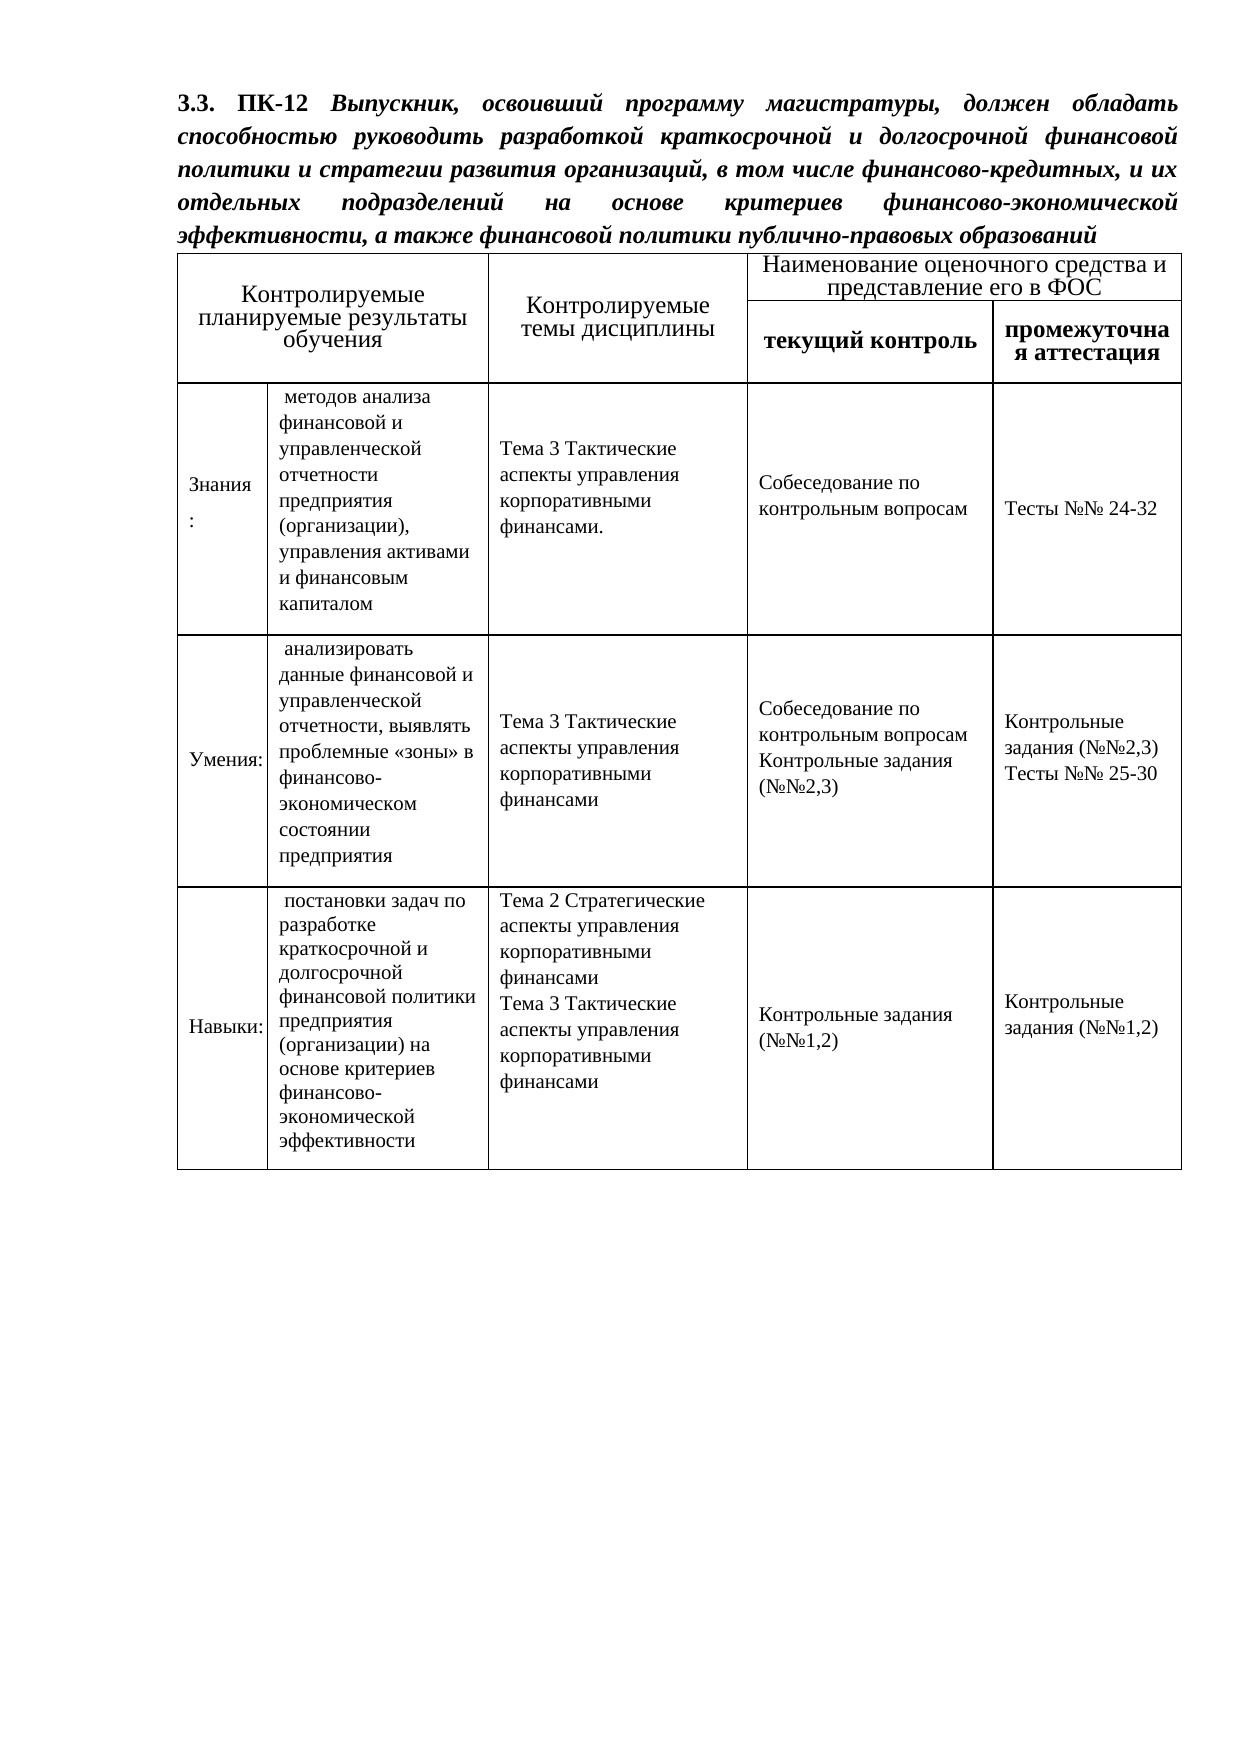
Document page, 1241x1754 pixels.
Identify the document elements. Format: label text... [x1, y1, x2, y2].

table_cell Контрольные задания (№№1,2) [994, 888, 1181, 1169]
table_header Наименование оценочного средства и представление его в ФОС [748, 254, 1181, 300]
table_cell анализировать данные финансовой и управленческой отчетности, выявлять проблемные «зоны» в финансово-экономическом состоянии предприятия [268, 636, 488, 886]
table_cell Тема 2 Стратегические аспекты управления корпоративными финансами Тема 3 Тактические аспекты управления корпоративными финансами [489, 888, 747, 1169]
table_cell Тема 3 Тактические аспекты управления корпоративными финансами [489, 636, 747, 886]
table_cell постановки задач по разработке краткосрочной и долгосрочной финансовой политики предприятия (организации) на основе критериев финансово-экономической эффективности [268, 888, 488, 1169]
table_cell Знания: [178, 384, 267, 634]
table_cell Собеседование по контрольным вопросам Контрольные задания (№№2,3) [748, 636, 992, 886]
table_cell Тесты №№ 24-32 [994, 384, 1181, 634]
text 3.3. ПК-12 Выпускник, освоивший программу магистратуры, должен обладать способностью руководить разработкой краткосрочной и долгосрочной финансовой политики и стратегии развития организаций, в том числе финансово-кредитных, и их отдельных подразделений на основе критериев финансово-экономической эффективности, а также финансовой политики публично-правовых образований [177, 88, 1181, 249]
table_cell Собеседование по контрольным вопросам [748, 384, 992, 634]
table_cell Контрольные задания (№№2,3) Тесты №№ 25-30 [994, 636, 1181, 886]
table_cell Умения: [178, 636, 267, 886]
table_cell промежуточная аттестация [994, 301, 1181, 382]
table_cell Навыки: [178, 888, 267, 1169]
table_cell методов анализа финансовой и управленческой отчетности предприятия (организации), управления активами и финансовым капиталом [268, 384, 488, 634]
table_cell текущий контроль [748, 301, 992, 382]
table_header Контролируемые планируемые результаты обучения [178, 254, 488, 382]
table_cell Тема 3 Тактические аспекты управления корпоративными финансами. [489, 384, 747, 634]
table_cell Контрольные задания (№№1,2) [748, 888, 992, 1169]
table_header Контролируемые темы дисциплины [489, 254, 747, 382]
